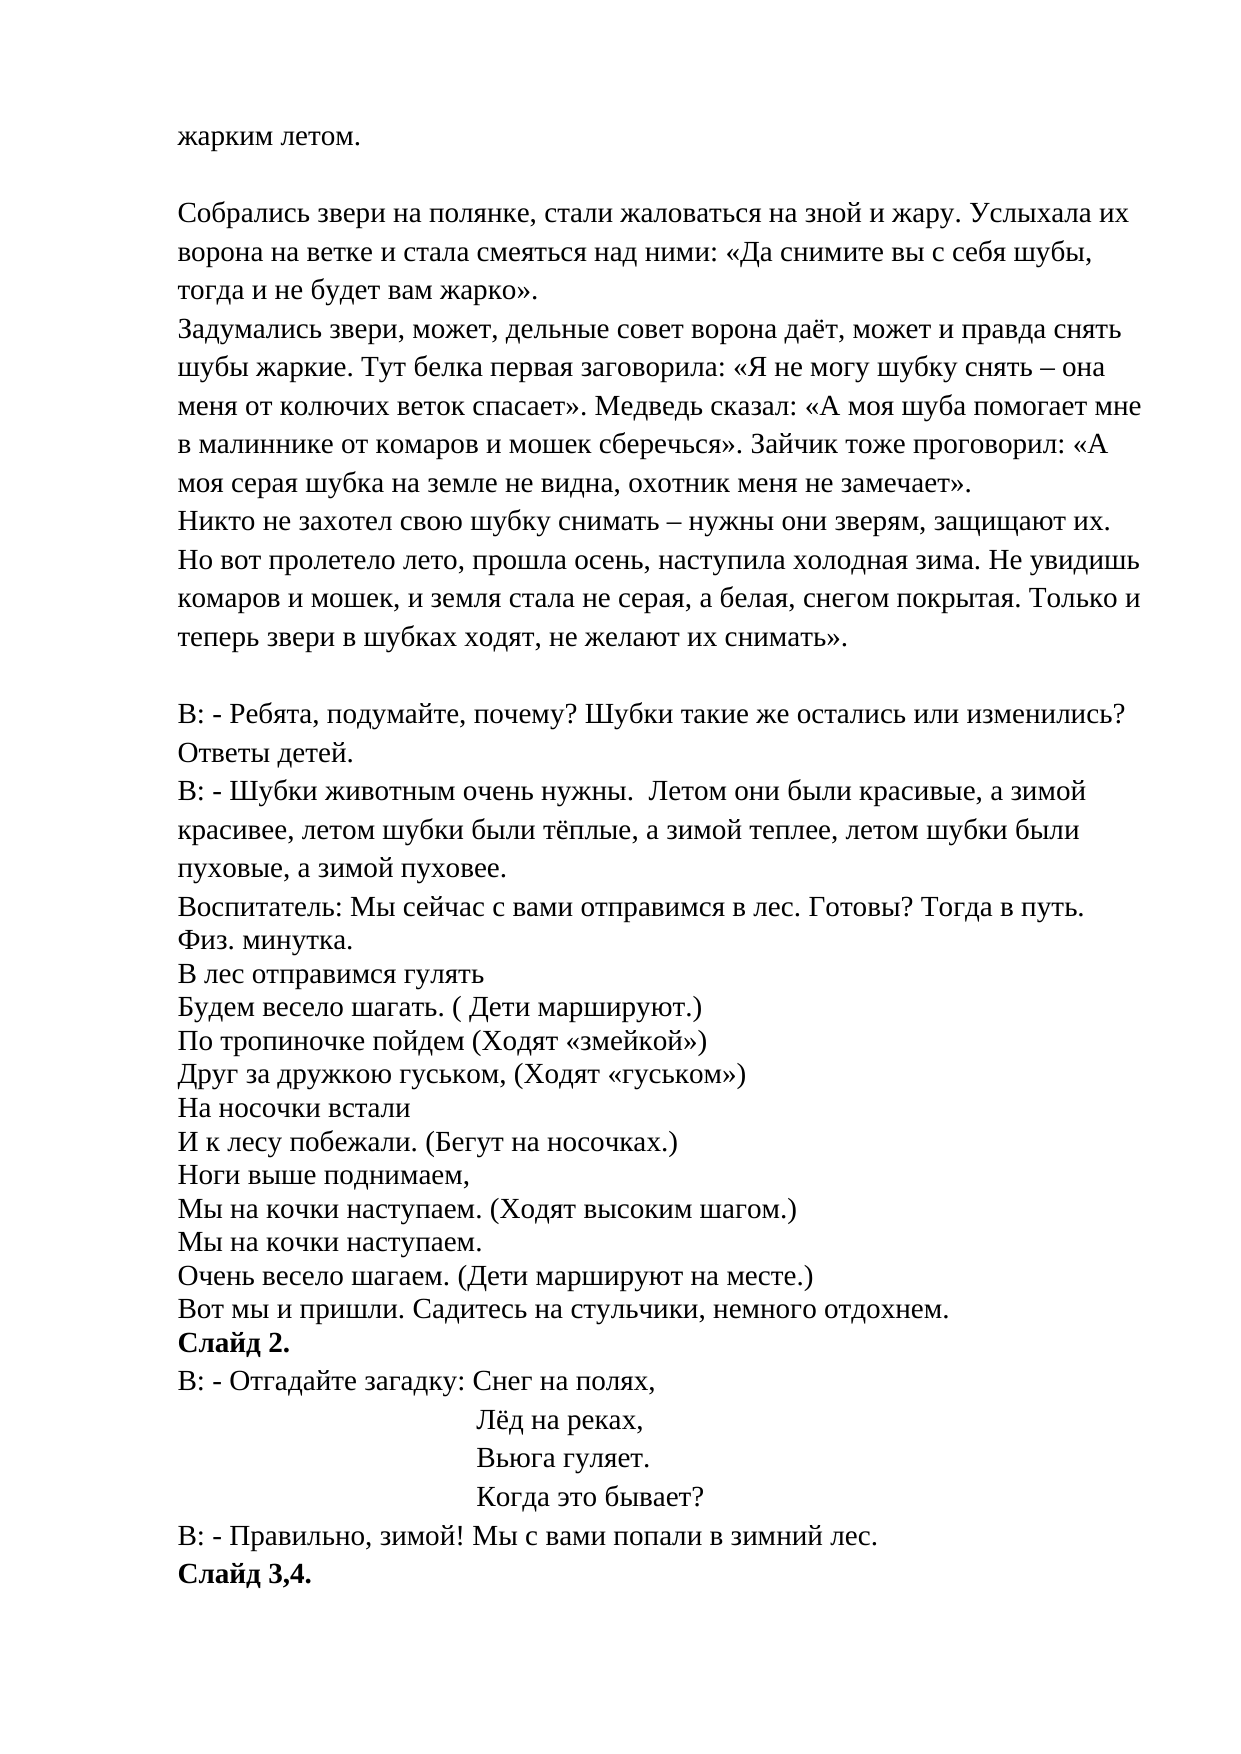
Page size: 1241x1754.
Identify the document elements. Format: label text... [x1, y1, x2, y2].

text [177, 118, 1152, 768]
text Вот мы и пришли. Садитесь на стульчики, немного отдохнем. [177, 1291, 1152, 1325]
text Слайд 3,4. [177, 1556, 1152, 1590]
text Вьюга гуляет. [177, 1441, 1152, 1474]
text Когда это бывает? В: - Правильно, зимой! Мы с вами попали в зимний лес. [177, 1479, 1152, 1551]
text Лёд на реках, [177, 1402, 1152, 1436]
text В: - Шубки животным очень нужны. Летом они были красивые, а зимой красивее, летом шубки были тёплые, а зимой теплее, летом шубки были пуховые, а зимой пуховее. [177, 773, 1152, 884]
text Физ. минутка. В лес отправимся гулять Будем весело шагать. ( Дети маршируют.) По тропиночке пойдем (Ходят «змейкой») Друг за дружкою гуськом, (Ходят «гуськом») На носочки встали И к лесу побежали. (Бегут на носочках.) Ноги выше поднимаем, Мы на кочки наступаем. (Ходят высоким шагом.) Мы на кочки наступаем. Очень весело шагаем. (Дети маршируют на месте.) [177, 922, 1152, 1291]
text Воспитатель: Мы сейчас с вами отправимся в лес. Готовы? Тогда в путь. [177, 889, 1152, 922]
text Слайд 2. [177, 1325, 1152, 1358]
text В: - Отгадайте загадку: Снег на полях, [177, 1363, 1152, 1397]
